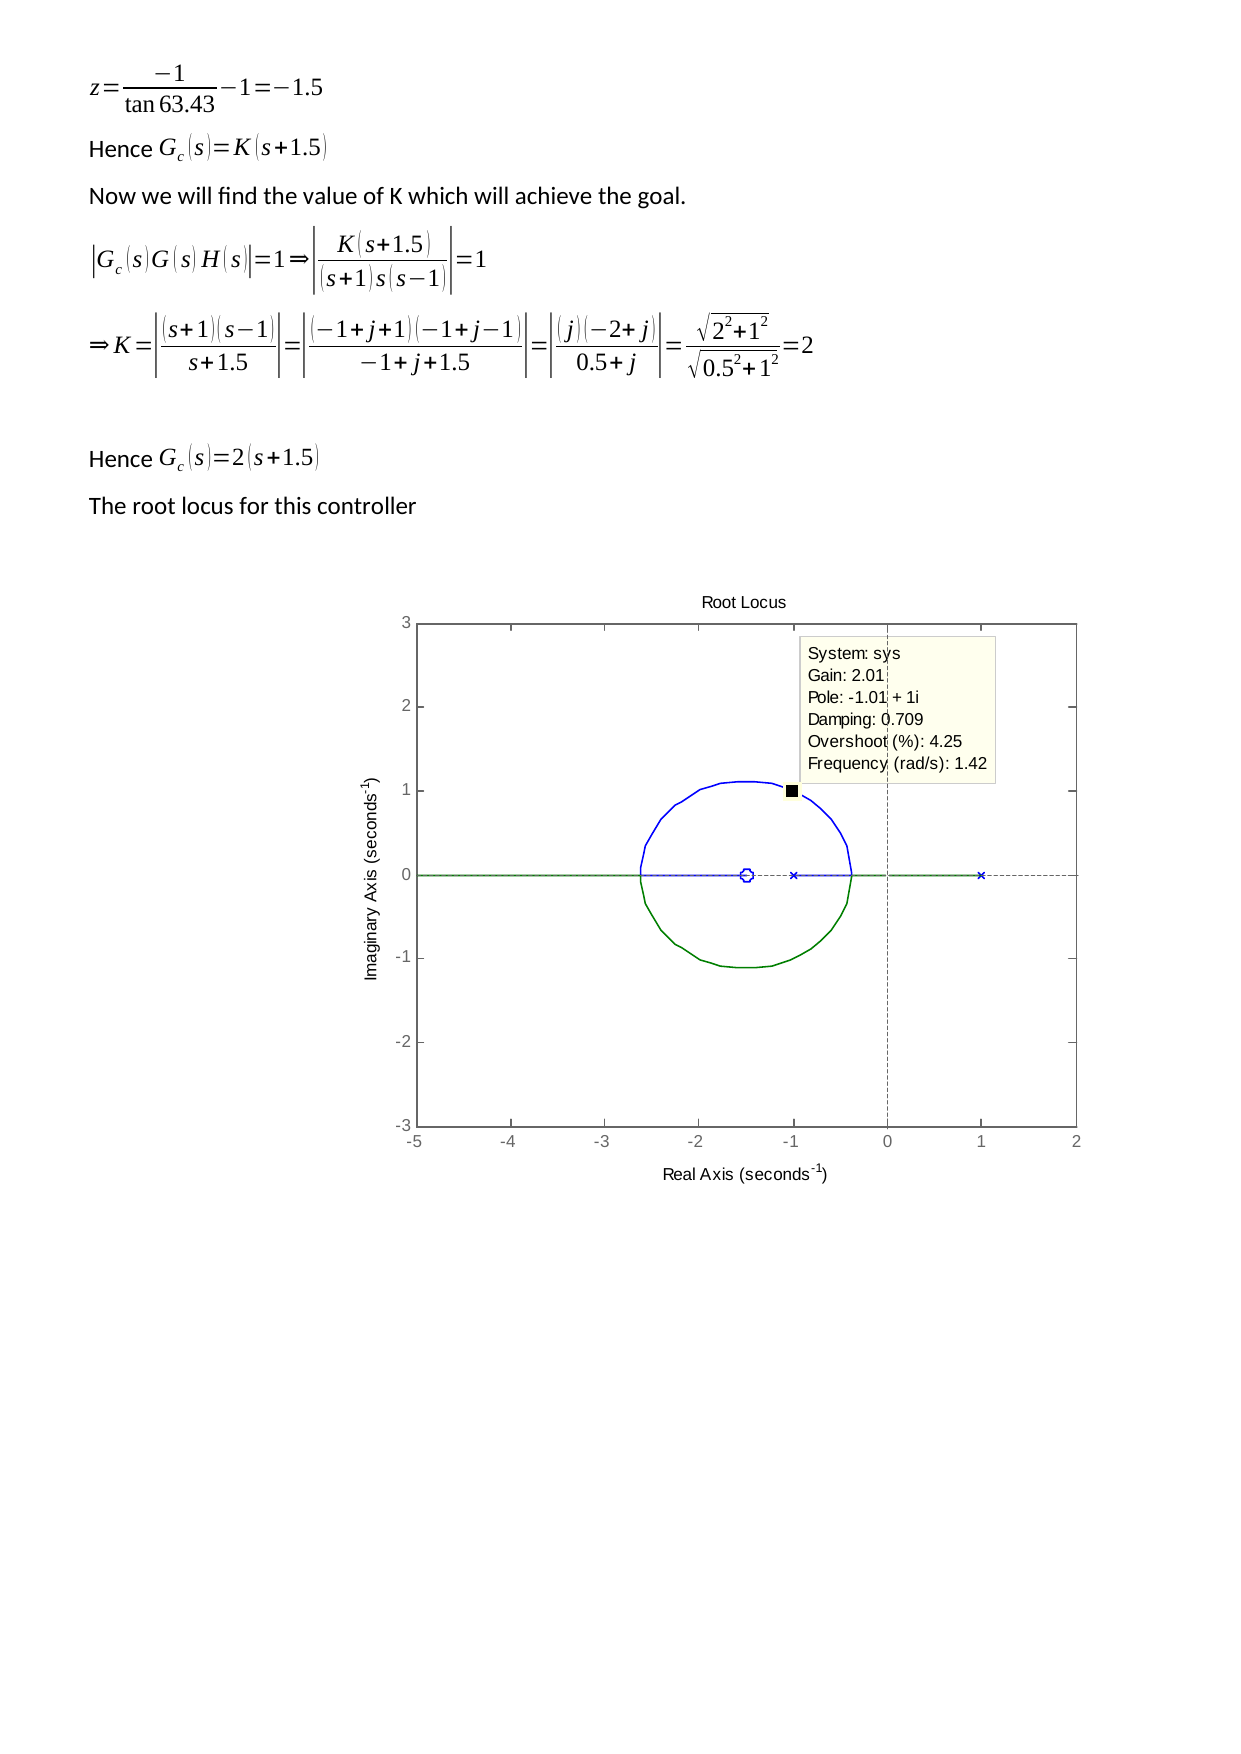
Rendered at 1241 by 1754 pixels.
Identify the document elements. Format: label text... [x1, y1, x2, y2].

text Now we will find the value of K which will achieve the goal. [89, 180, 1152, 211]
text The root locus for this controller [89, 490, 1152, 521]
text Hence [89, 442, 1152, 475]
text Hence [89, 132, 1152, 165]
